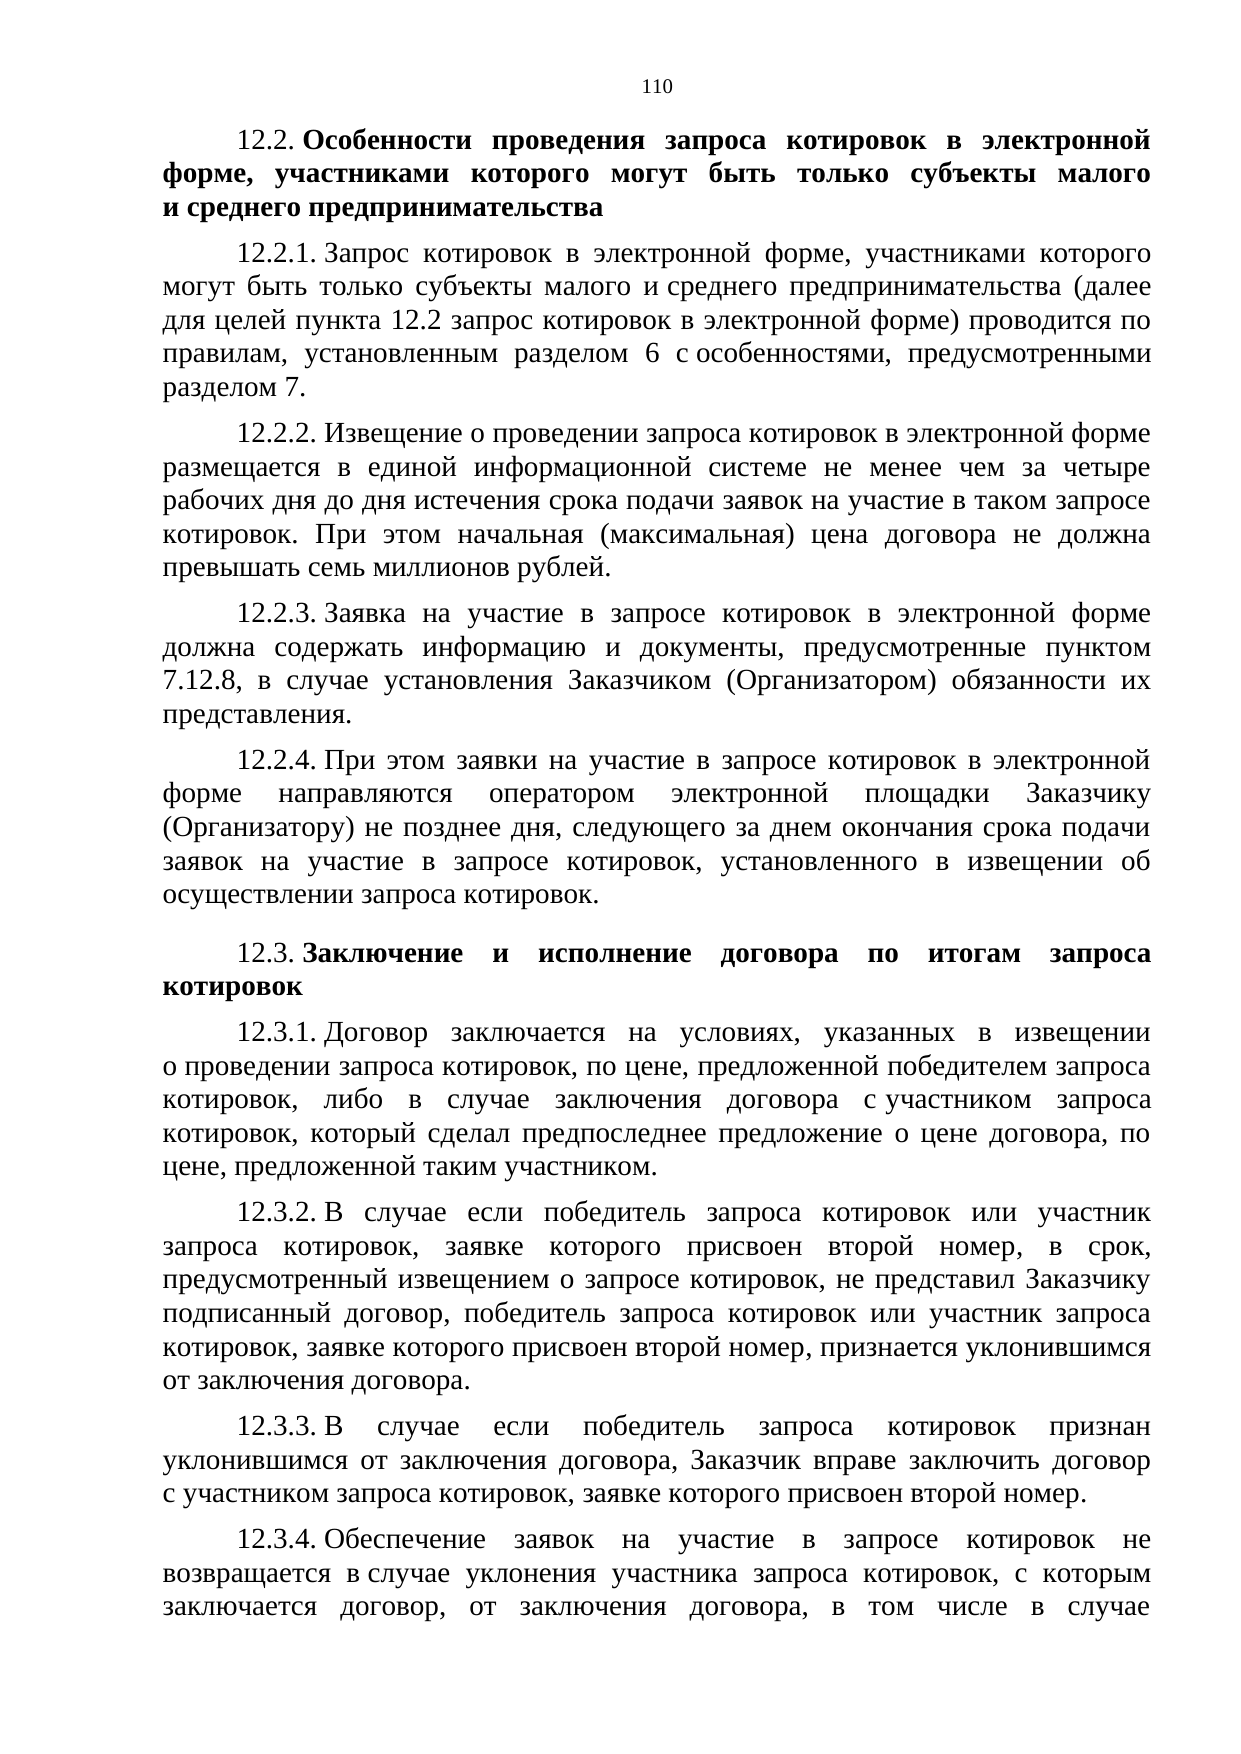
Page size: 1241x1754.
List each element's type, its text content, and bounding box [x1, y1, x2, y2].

list В случае если победитель запроса котировок признан уклонившимся от заключения договора, Заказчик вправе заключить договор с участником запроса котировок, заявке которого присвоен второй номер. [162, 1408, 1152, 1509]
list Извещение о проведении запроса котировок в электронной форме размещается в единой информационной системе не менее чем за четыре рабочих дня до дня истечения срока подачи заявок на участие в таком запросе котировок. При этом начальная (максимальная) цена договора не должна превышать семь миллионов рублей. [162, 415, 1152, 583]
list Договор заключается на условиях, указанных в извещении о проведении запроса котировок, по цене, предложенной победителем запроса котировок, либо в случае заключения договора с участником запроса котировок, который сделал предпоследнее предложение о цене договора, по цене, предложенной таким участником. [162, 1014, 1152, 1182]
subtitle Особенности проведения запроса котировок в электронной форме, участниками которого могут быть только субъекты малого и среднего предпринимательства [162, 122, 1152, 222]
list При этом заявки на участие в запросе котировок в электронной форме направляются оператором электронной площадки Заказчику (Организатору) не позднее дня, следующего за днем окончания срока подачи заявок на участие в запросе котировок, установленного в извещении об осуществлении запроса котировок. [162, 742, 1152, 910]
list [162, 1521, 1152, 1622]
list В случае если победитель запроса котировок или участник запроса котировок, заявке которого присвоен второй номер, в срок, предусмотренный извещением о запросе котировок, не представил Заказчику подписанный договор, победитель запроса котировок или участник запроса котировок, заявке которого присвоен второй номер, признается уклонившимся от заключения договора. [162, 1194, 1152, 1396]
list Запрос котировок в электронной форме, участниками которого могут быть только субъекты малого и среднего предпринимательства (далее для целей пункта 12.2 запрос котировок в электронной форме) проводится по правилам, установленным разделом 6 с особенностями, предусмотренными разделом 7. [162, 235, 1152, 403]
list Заявка на участие в запросе котировок в электронной форме должна содержать информацию и документы, предусмотренные пунктом 7.12.8, в случае установления Заказчиком (Организатором) обязанности их представления. [162, 595, 1152, 729]
subtitle Заключение и исполнение договора по итогам запроса котировок [162, 935, 1152, 1002]
